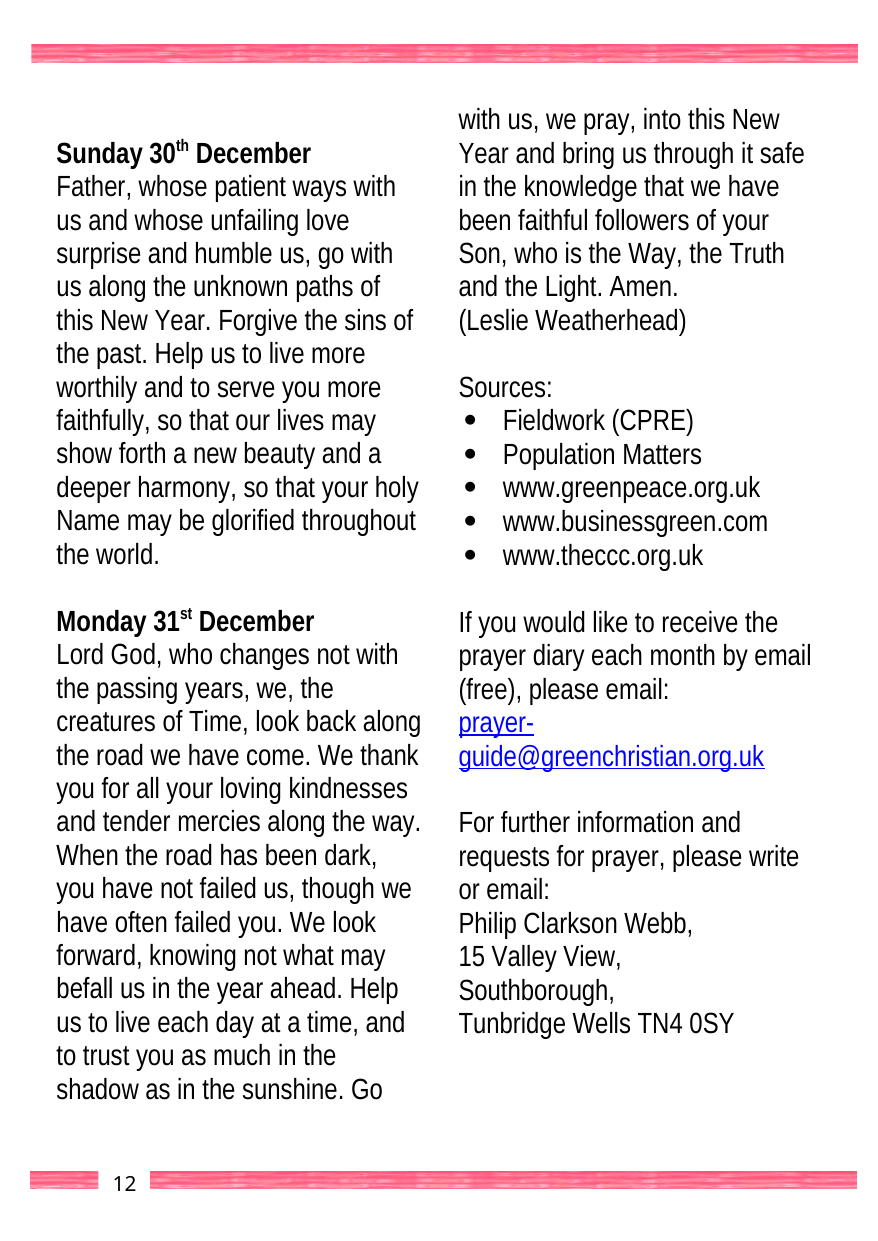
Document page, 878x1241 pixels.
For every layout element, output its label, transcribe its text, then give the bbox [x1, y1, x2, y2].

text For further information and requests for prayer, please write or email: [458, 806, 825, 906]
list www.theccc.org.uk [465, 538, 825, 571]
text 15 Valley View, [458, 939, 825, 973]
text If you would like to receive the prayer diary each month by email (free), please email: [458, 605, 825, 705]
text (Leslie Weatherhead) [458, 303, 825, 336]
text Monday 31st December [56, 604, 423, 637]
text prayer-guide@greenchristian.org.uk [458, 705, 825, 772]
text Lord God, who changes not with the passing years, we, the creatures of Time, look back along the road we have come. We thank you for all your loving kindnesses and tender mercies along the way. When the road has been dark, you have not failed us, though we have often failed you. We look forward, knowing not what may befall us in the year ahead. Help us to live each day at a time, and to trust you as much in the shadow as in the sunshine. Go with us, we pray, into this New Year and bring us through it safe in the knowledge that we have been faithful followers of your Son, who is the Way, the Truth and the Light. Amen. [458, 102, 825, 303]
text Southborough, [458, 973, 825, 1006]
list Population Matters [465, 437, 825, 471]
text Sources: [458, 370, 825, 403]
list Fieldwork (CPRE) [465, 403, 825, 437]
text Philip Clarkson Webb, [458, 906, 825, 939]
list www.greenpeace.org.uk [465, 471, 825, 504]
text Father, whose patient ways with us and whose unfailing love surprise and humble us, go with us along the unknown paths of this New Year. Forgive the sins of the past. Help us to live more worthily and to serve you more faithfully, so that our lives may show forth a new beauty and a deeper harmony, so that your holy Name may be glorified throughout the world. [56, 169, 423, 570]
text Lord God, who changes not with the passing years, we, the creatures of Time, look back along the road we have come. We thank you for all your loving kindnesses and tender mercies along the way. When the road has been dark, you have not failed us, though we have often failed you. We look forward, knowing not what may befall us in the year ahead. Help us to live each day at a time, and to trust you as much in the shadow as in the sunshine. Go with us, we pray, into this New Year and bring us through it safe in the knowledge that we have been faithful followers of your Son, who is the Way, the Truth and the Light. Amen. [56, 637, 423, 1105]
text Tunbridge Wells TN4 0SY [458, 1006, 825, 1039]
text Sunday 30th December [56, 136, 423, 169]
list www.businessgreen.com [465, 504, 825, 538]
